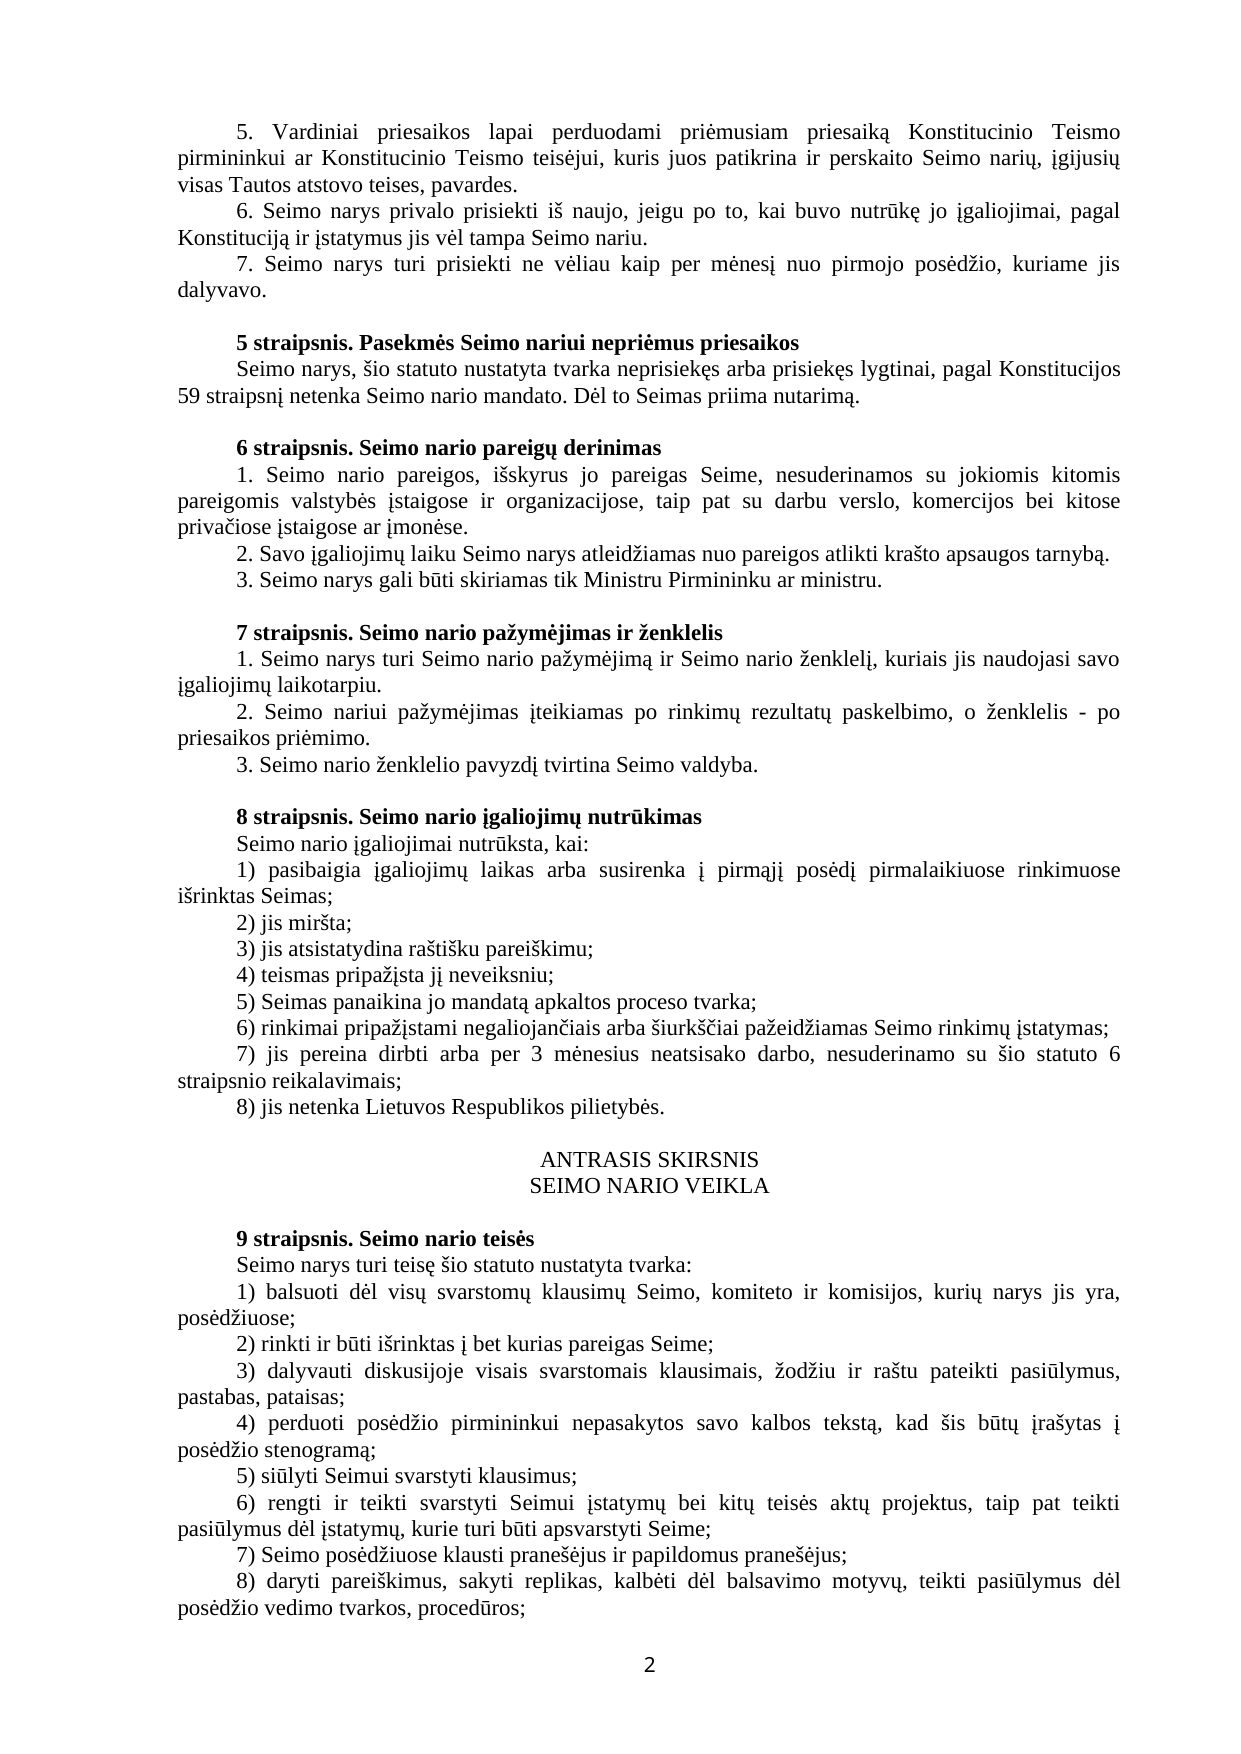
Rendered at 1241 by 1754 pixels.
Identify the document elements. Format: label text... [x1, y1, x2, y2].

text 7) jis pereina dirbti arba per 3 mėnesius neatsisako darbo, nesuderinamo su šio statuto 6 straipsnio reikalavimais; [177, 1041, 1122, 1093]
text SEIMO NARIO VEIKLA [177, 1172, 1122, 1199]
text 3. Seimo nario ženklelio pavyzdį tvirtina Seimo valdyba. [177, 751, 1122, 777]
text Seimo narys, šio statuto nustatyta tvarka neprisiekęs arba prisiekęs lygtinai, pagal Konstitucijos 59 straipsnį netenka Seimo nario mandato. Dėl to Seimas priima nutarimą. [177, 355, 1122, 408]
text 9 straipsnis. Seimo nario teisės [177, 1225, 1122, 1251]
text Seimo narys turi teisę šio statuto nustatyta tvarka: [177, 1251, 1122, 1278]
text 5. Vardiniai priesaikos lapai perduodami priėmusiam priesaiką Konstitucinio Teismo pirmininkui ar Konstitucinio Teismo teisėjui, kuris juos patikrina ir perskaito Seimo narių, įgijusių visas Tautos atstovo teises, pavardes. [177, 118, 1122, 197]
text 6) rinkimai pripažįstami negaliojančiais arba šiurkščiai pažeidžiamas Seimo rinkimų įstatymas; [177, 1014, 1122, 1041]
text 8) jis netenka Lietuvos Respublikos pilietybės. [177, 1093, 1122, 1119]
text 1. Seimo nario pareigos, išskyrus jo pareigas Seime, nesuderinamos su jokiomis kitomis pareigomis valstybės įstaigose ir organizacijose, taip pat su darbu verslo, komercijos bei kitose privačiose įstaigose ar įmonėse. [177, 461, 1122, 540]
text Seimo nario įgaliojimai nutrūksta, kai: [177, 830, 1122, 856]
text 1. Seimo narys turi Seimo nario pažymėjimą ir Seimo nario ženklelį, kuriais jis naudojasi savo įgaliojimų laikotarpiu. [177, 645, 1122, 698]
text 7) Seimo posėdžiuose klausti pranešėjus ir papildomus pranešėjus; [177, 1541, 1122, 1568]
text 3) dalyvauti diskusijoje visais svarstomais klausimais, žodžiu ir raštu pateikti pasiūlymus, pastabas, pataisas; [177, 1357, 1122, 1409]
text 7. Seimo narys turi prisiekti ne vėliau kaip per mėnesį nuo pirmojo posėdžio, kuriame jis dalyvavo. [177, 250, 1122, 303]
text 8) daryti pareiškimus, sakyti replikas, kalbėti dėl balsavimo motyvų, teikti pasiūlymus dėl posėdžio vedimo tvarkos, procedūros; [177, 1568, 1122, 1620]
text ANTRASIS SKIRSNIS [177, 1146, 1122, 1172]
text 2) jis miršta; [177, 909, 1122, 935]
text 6. Seimo narys privalo prisiekti iš naujo, jeigu po to, kai buvo nutrūkę jo įgaliojimai, pagal Konstituciją ir įstatymus jis vėl tampa Seimo nariu. [177, 197, 1122, 250]
text 6 straipsnis. Seimo nario pareigų derinimas [177, 434, 1122, 461]
text 5) Seimas panaikina jo mandatą apkaltos proceso tvarka; [177, 988, 1122, 1014]
text 8 straipsnis. Seimo nario įgaliojimų nutrūkimas [177, 803, 1122, 830]
text 2) rinkti ir būti išrinktas į bet kurias pareigas Seime; [177, 1330, 1122, 1357]
text 2. Savo įgaliojimų laiku Seimo narys atleidžiamas nuo pareigos atlikti krašto apsaugos tarnybą. [177, 540, 1122, 566]
text 3) jis atsistatydina raštišku pareiškimu; [177, 935, 1122, 961]
text 6) rengti ir teikti svarstyti Seimui įstatymų bei kitų teisės aktų projektus, taip pat teikti pasiūlymus dėl įstatymų, kurie turi būti apsvarstyti Seime; [177, 1488, 1122, 1541]
text 5) siūlyti Seimui svarstyti klausimus; [177, 1462, 1122, 1488]
text 4) perduoti posėdžio pirmininkui nepasakytos savo kalbos tekstą, kad šis būtų įrašytas į posėdžio stenogramą; [177, 1409, 1122, 1462]
text 7 straipsnis. Seimo nario pažymėjimas ir ženklelis [177, 619, 1122, 645]
text 1) pasibaigia įgaliojimų laikas arba susirenka į pirmąjį posėdį pirmalaikiuose rinkimuose išrinktas Seimas; [177, 856, 1122, 909]
text 3. Seimo narys gali būti skiriamas tik Ministru Pirmininku ar ministru. [177, 566, 1122, 592]
text 5 straipsnis. Pasekmės Seimo nariui nepriėmus priesaikos [177, 329, 1122, 355]
text 1) balsuoti dėl visų svarstomų klausimų Seimo, komiteto ir komisijos, kurių narys jis yra, posėdžiuose; [177, 1278, 1122, 1330]
text 4) teismas pripažįsta jį neveiksniu; [177, 961, 1122, 988]
text 2. Seimo nariui pažymėjimas įteikiamas po rinkimų rezultatų paskelbimo, o ženklelis - po priesaikos priėmimo. [177, 698, 1122, 751]
